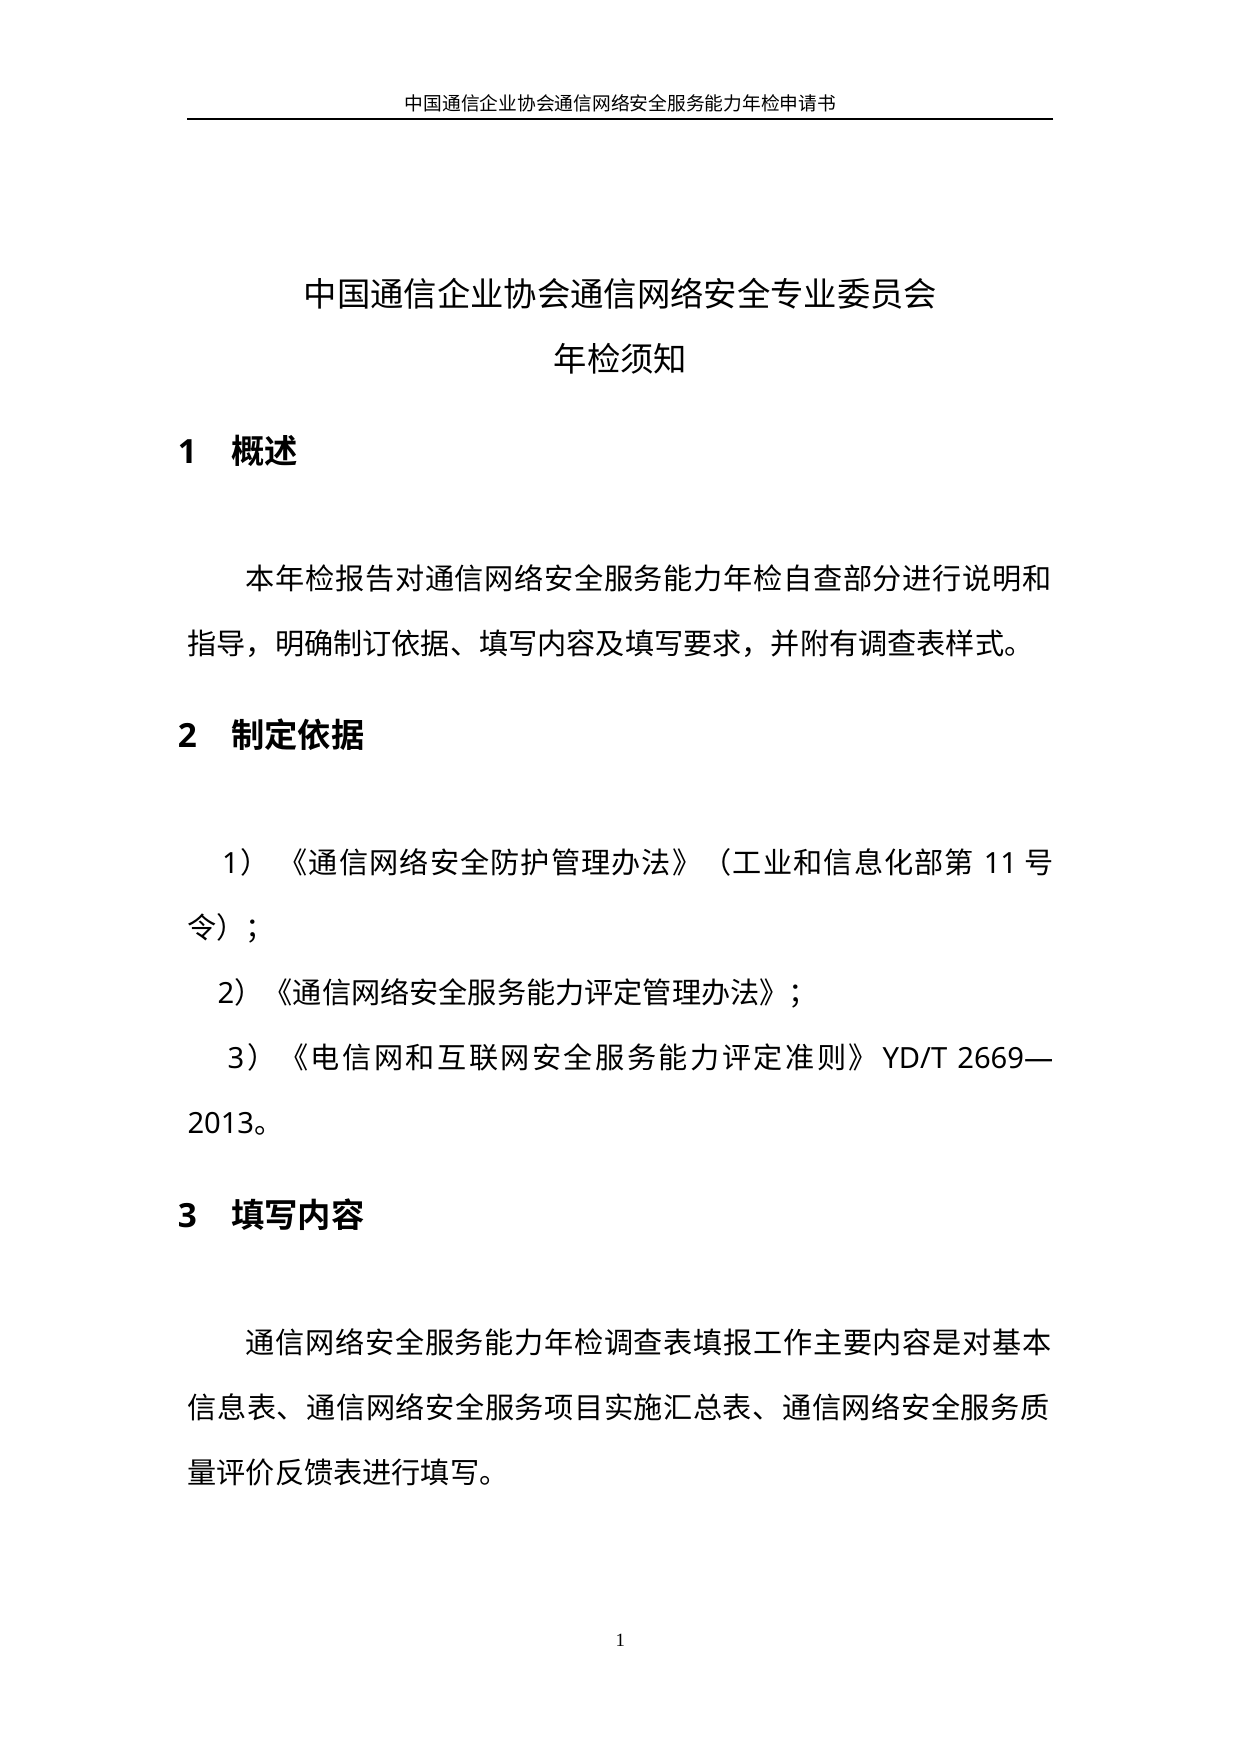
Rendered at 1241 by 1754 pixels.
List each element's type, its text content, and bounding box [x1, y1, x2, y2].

subtitle 制定依据 [187, 701, 1053, 766]
text 中国通信企业协会通信网络安全专业委员会 [187, 259, 1053, 324]
text 1） 《通信网络安全防护管理办法》（工业和信息化部第11号令）； [187, 828, 1053, 958]
text 年检须知 [187, 324, 1053, 389]
text 3）《电信网和互联网安全服务能力评定准则》YD/T 2669—2013。 [187, 1023, 1053, 1153]
text 本年检报告对通信网络安全服务能力年检自查部分进行说明和指导，明确制订依据、填写内容及填写要求，并附有调查表样式。 [187, 544, 1053, 674]
text 通信网络安全服务能力年检调查表填报工作主要内容是对基本信息表、通信网络安全服务项目实施汇总表、通信网络安全服务质量评价反馈表进行填写。 [187, 1308, 1053, 1503]
subtitle 概述 [187, 417, 1053, 482]
text 2）《通信网络安全服务能力评定管理办法》； [187, 958, 1053, 1023]
subtitle 填写内容 [187, 1181, 1053, 1246]
